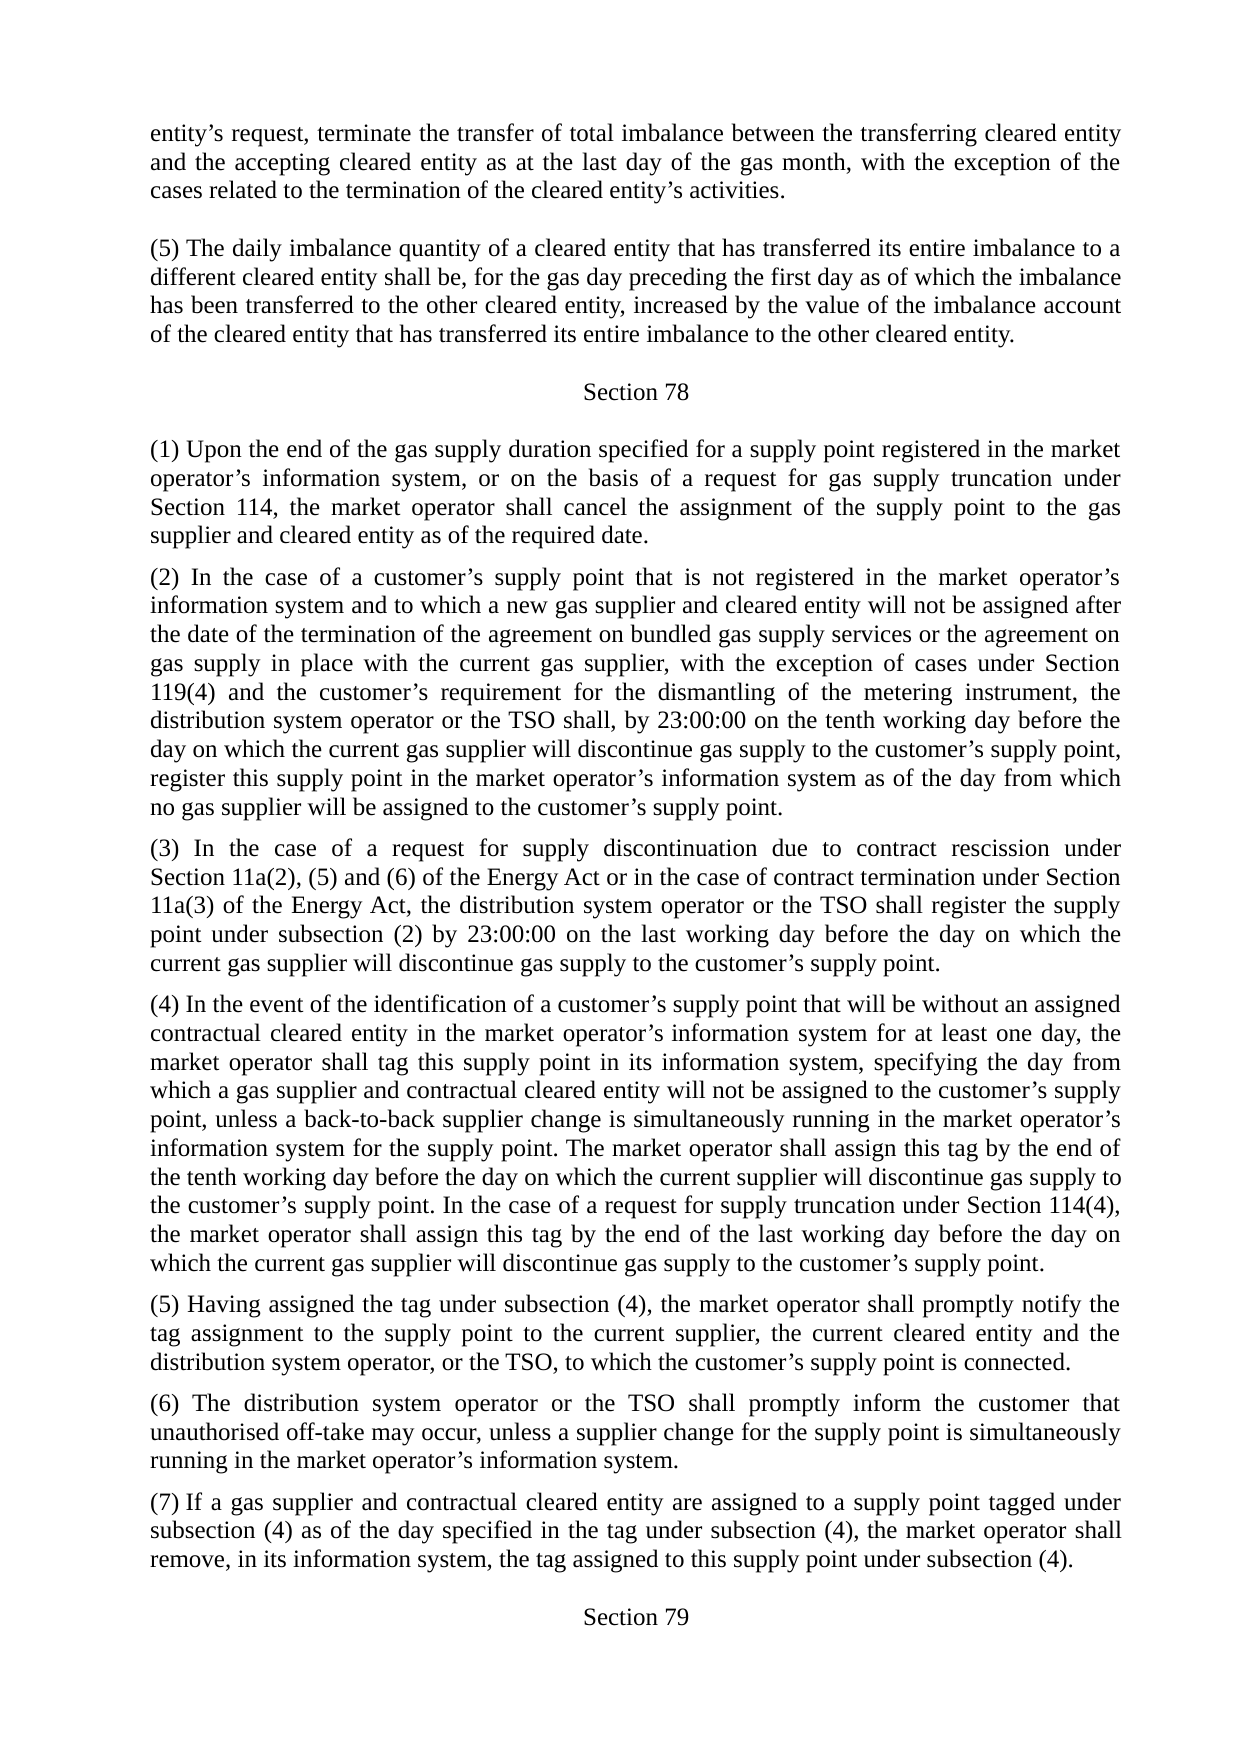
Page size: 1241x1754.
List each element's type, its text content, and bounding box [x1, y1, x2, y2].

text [150, 118, 1122, 204]
text (7) If a gas supplier and contractual cleared entity are assigned to a supply point tagged under subsection (4) as of the day specified in the tag under subsection (4), the market operator shall remove, in its information system, the tag assigned to this supply point under subsection (4). [150, 1487, 1122, 1573]
text Section 79 [150, 1602, 1122, 1631]
text (5) The daily imbalance quantity of a cleared entity that has transferred its entire imbalance to a different cleared entity shall be, for the gas day preceding the first day as of which the imbalance has been transferred to the other cleared entity, increased by the value of the imbalance account of the cleared entity that has transferred its entire imbalance to the other cleared entity. [150, 233, 1122, 348]
text (3) In the case of a request for supply discontinuation due to contract rescission under Section 11a(2), (5) and (6) of the Energy Act or in the case of contract termination under Section 11a(3) of the Energy Act, the distribution system operator or the TSO shall register the supply point under subsection (2) by 23:00:00 on the last working day before the day on which the current gas supplier will discontinue gas supply to the customer’s supply point. [150, 833, 1122, 977]
text (2) In the case of a customer’s supply point that is not registered in the market operator’s information system and to which a new gas supplier and cleared entity will not be assigned after the date of the termination of the agreement on bundled gas supply services or the agreement on gas supply in place with the current gas supplier, with the exception of cases under Section 119(4) and the customer’s requirement for the dismantling of the metering instrument, the distribution system operator or the TSO shall, by 23:00:00 on the tenth working day before the day on which the current gas supplier will discontinue gas supply to the customer’s supply point, register this supply point in the market operator’s information system as of the day from which no gas supplier will be assigned to the customer’s supply point. [150, 562, 1122, 821]
text (1) Upon the end of the gas supply duration specified for a supply point registered in the market operator’s information system, or on the basis of a request for gas supply truncation under Section 114, the market operator shall cancel the assignment of the supply point to the gas supplier and cleared entity as of the required date. [150, 434, 1122, 549]
text (4) In the event of the identification of a customer’s supply point that will be without an assigned contractual cleared entity in the market operator’s information system for at least one day, the market operator shall tag this supply point in its information system, specifying the day from which a gas supplier and contractual cleared entity will not be assigned to the customer’s supply point, unless a back-to-back supplier change is simultaneously running in the market operator’s information system for the supply point. The market operator shall assign this tag by the end of the tenth working day before the day on which the current supplier will discontinue gas supply to the customer’s supply point. In the case of a request for supply truncation under Section 114(4), the market operator shall assign this tag by the end of the last working day before the day on which the current gas supplier will discontinue gas supply to the customer’s supply point. [150, 989, 1122, 1277]
text Section 78 [150, 377, 1122, 406]
text (5) Having assigned the tag under subsection (4), the market operator shall promptly notify the tag assignment to the supply point to the current supplier, the current cleared entity and the distribution system operator, or the TSO, to which the customer’s supply point is connected. [150, 1289, 1122, 1376]
text (6) The distribution system operator or the TSO shall promptly inform the customer that unauthorised off-take may occur, unless a supplier change for the supply point is simultaneously running in the market operator’s information system. [150, 1388, 1122, 1474]
